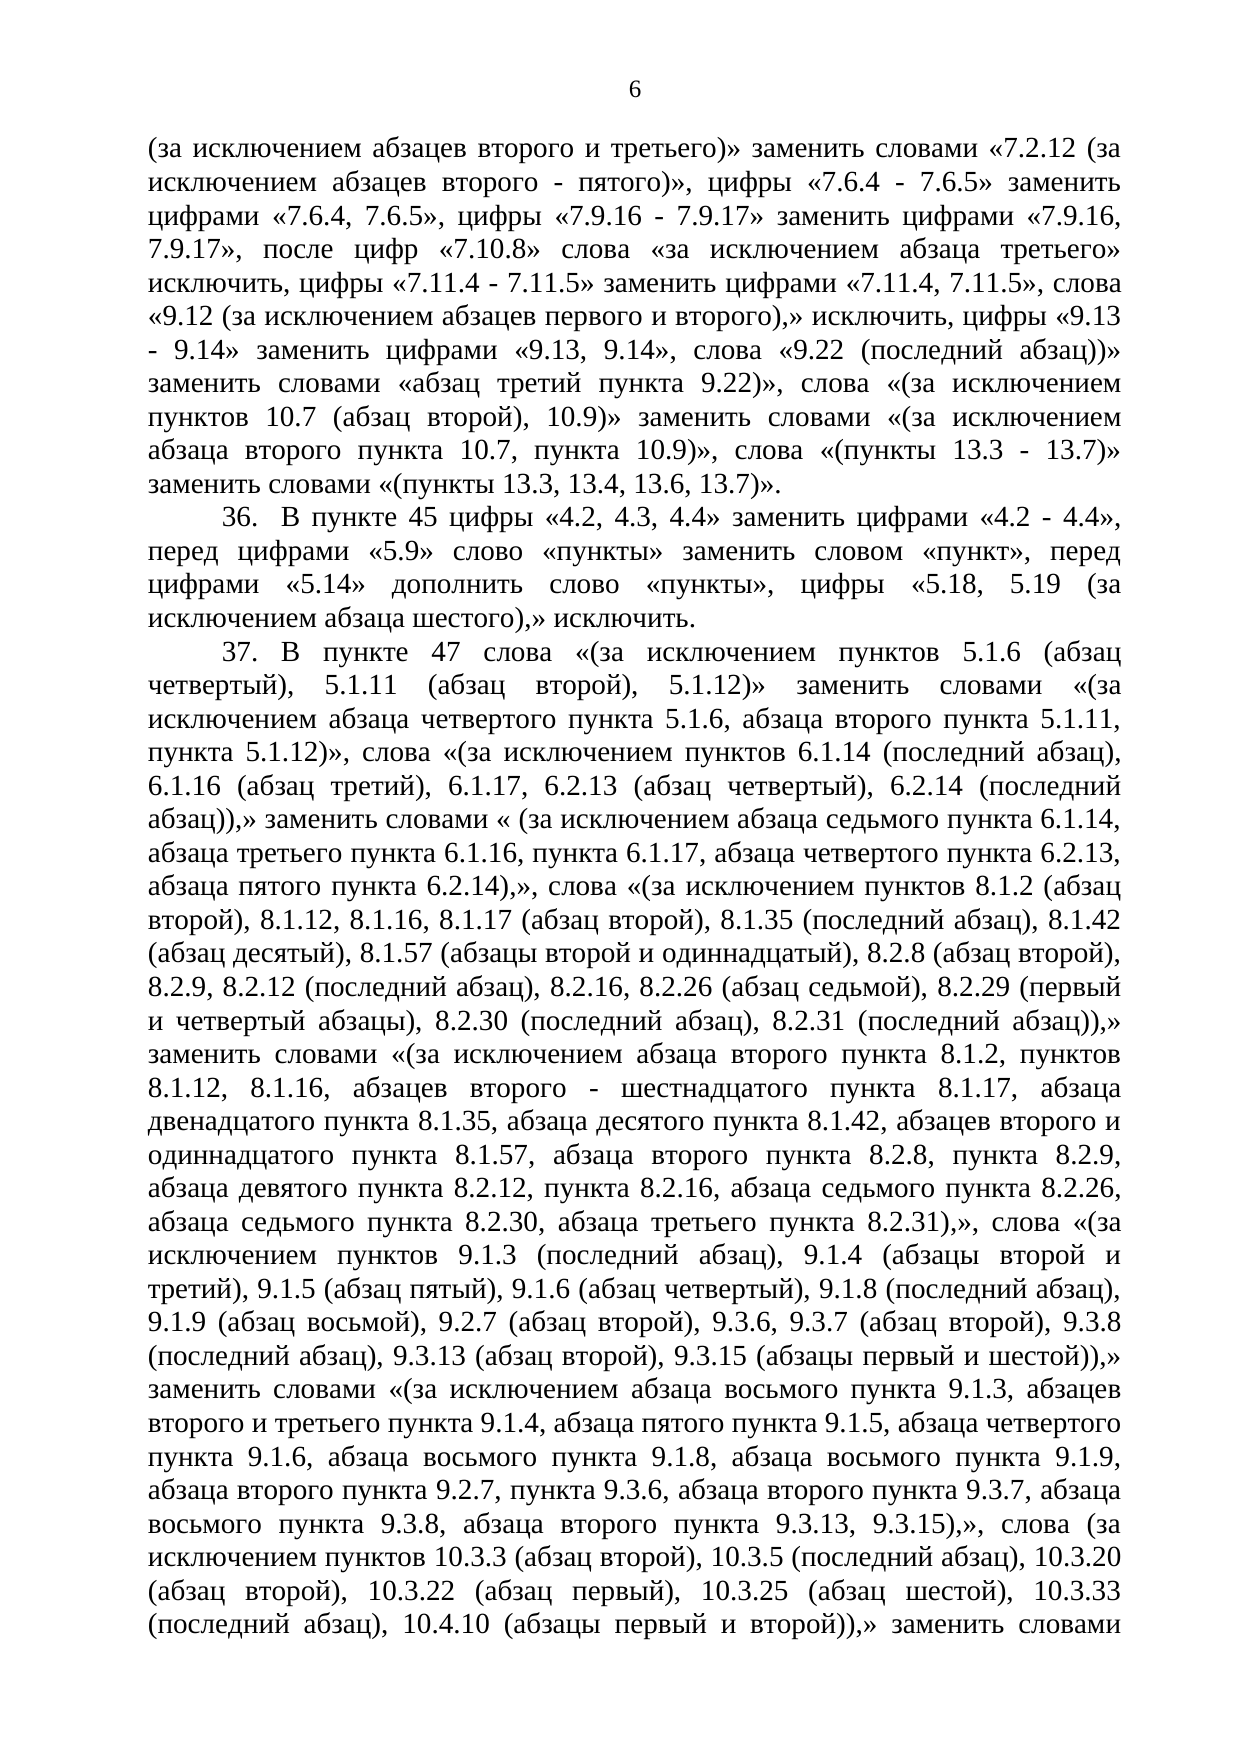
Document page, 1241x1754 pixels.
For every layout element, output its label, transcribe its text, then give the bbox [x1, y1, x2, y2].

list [148, 131, 1122, 499]
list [148, 634, 1122, 1640]
list В пункте 45 цифры «4.2, 4.3, 4.4» заменить цифрами «4.2 - 4.4», перед цифрами «5.9» слово «пункты» заменить словом «пункт», перед цифрами «5.14» дополнить слово «пункты», цифры «5.18, 5.19 (за исключением абзаца шестого),» исключить. [148, 499, 1122, 634]
